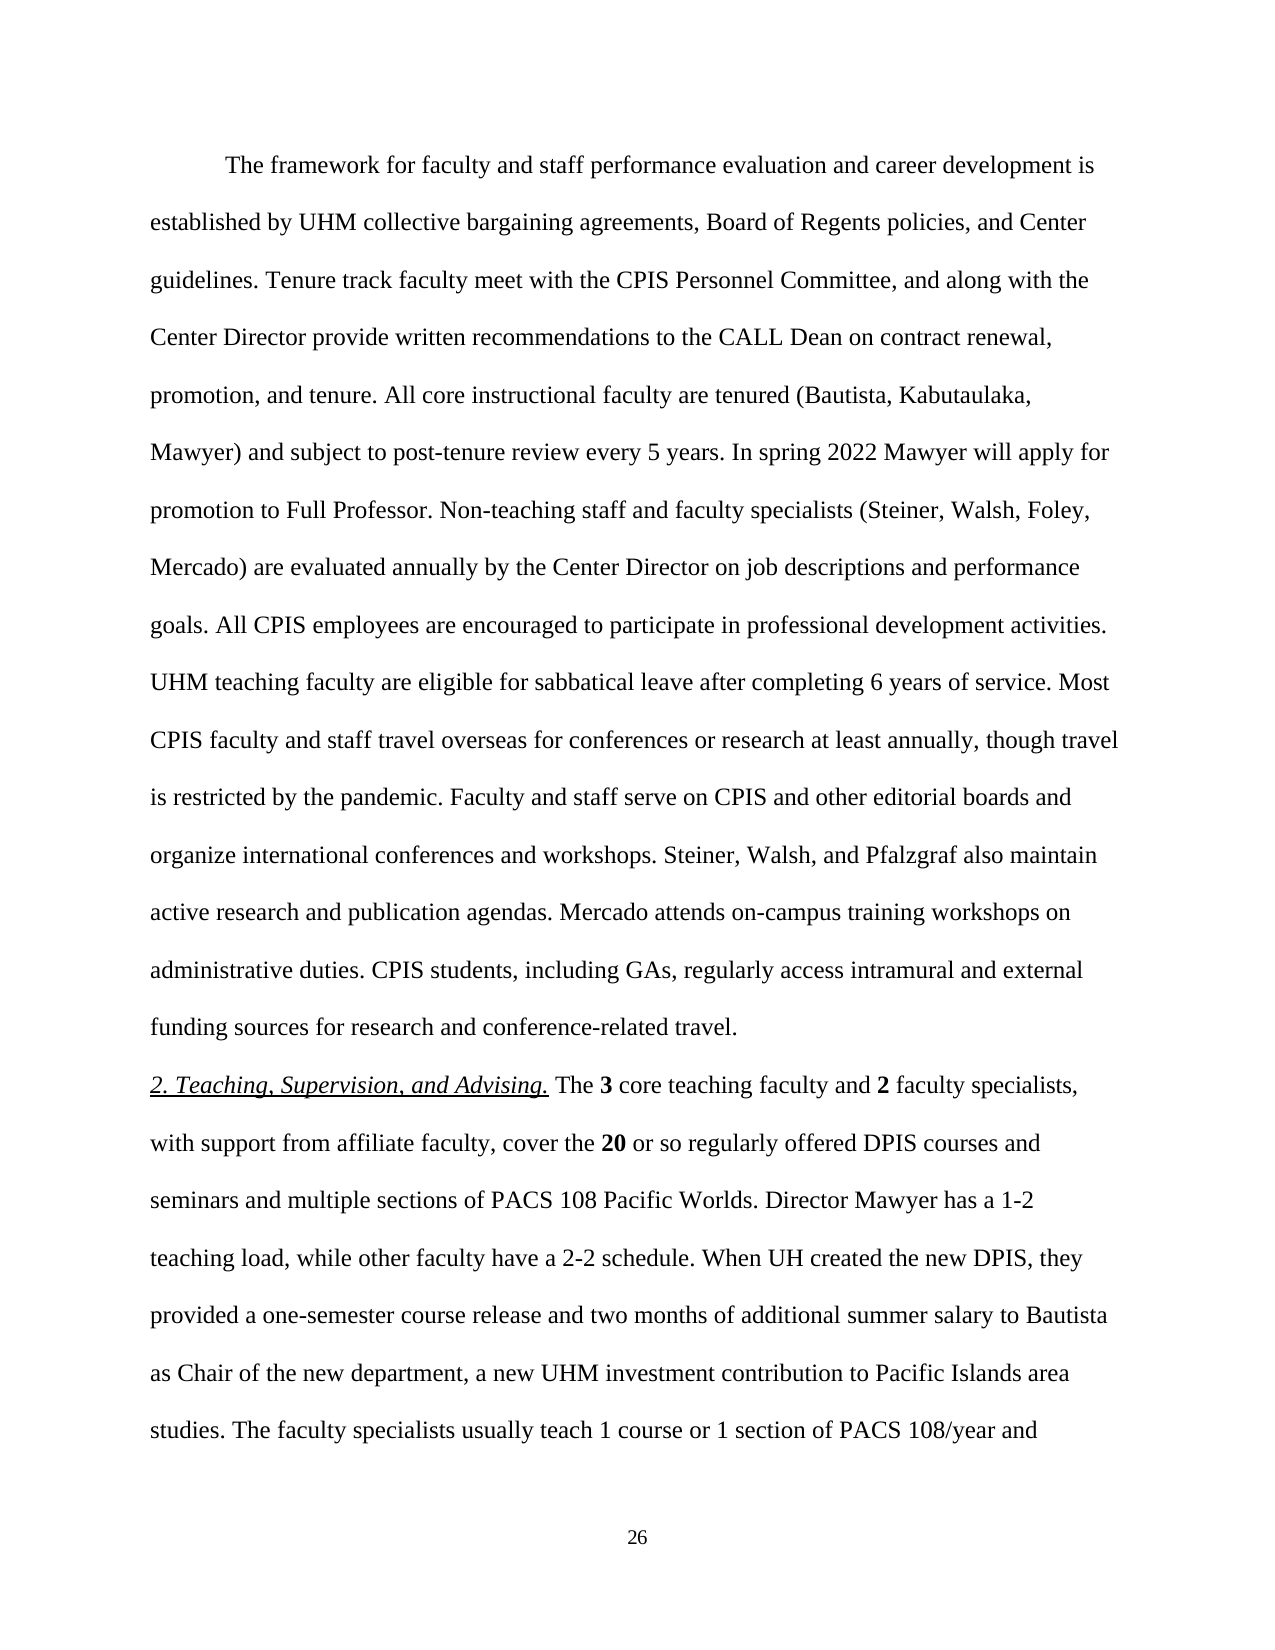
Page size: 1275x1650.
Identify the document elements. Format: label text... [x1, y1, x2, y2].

list Teaching, Supervision, and Advising. The 3 core teaching faculty and 2 faculty specialists, [150, 1070, 1156, 1099]
text with support from affiliate faculty, cover the 20 or so regularly offered DPIS courses and seminars and multiple sections of PACS 108 Pacific Worlds. Director Mawyer has a 1-2 teaching load, while other faculty have a 2-2 schedule. When UH created the new DPIS, they provided a one-semester course release and two months of additional summer salary to Bautista as Chair of the new department, a new UHM investment contribution to Pacific Islands area studies. The faculty specialists usually teach 1 course or 1 section of PACS 108/year and [150, 1128, 1117, 1444]
text The framework for faculty and staff performance evaluation and career development is established by UHM collective bargaining agreements, Board of Regents policies, and Center guidelines. Tenure track faculty meet with the CPIS Personnel Committee, and along with the Center Director provide written recommendations to the CALL Dean on contract renewal, promotion, and tenure. All core instructional faculty are tenured (Bautista, Kabutaulaka, Mawyer) and subject to post-tenure review every 5 years. In spring 2022 Mawyer will apply for promotion to Full Professor. Non-teaching staff and faculty specialists (Steiner, Walsh, Foley, Mercado) are evaluated annually by the Center Director on job descriptions and performance goals. All CPIS employees are encouraged to participate in professional development activities. UHM teaching faculty are eligible for sabbatical leave after completing 6 years of service. Most CPIS faculty and staff travel overseas for conferences or research at least annually, though travel is restricted by the pandemic. Faculty and staff serve on CPIS and other editorial boards and organize international conferences and workshops. Steiner, Walsh, and Pfalzgraf also maintain active research and publication agendas. Mercado attends on-campus training workshops on administrative duties. CPIS students, including GAs, regularly access intramural and external funding sources for research and conference-related travel. [150, 150, 1121, 1041]
